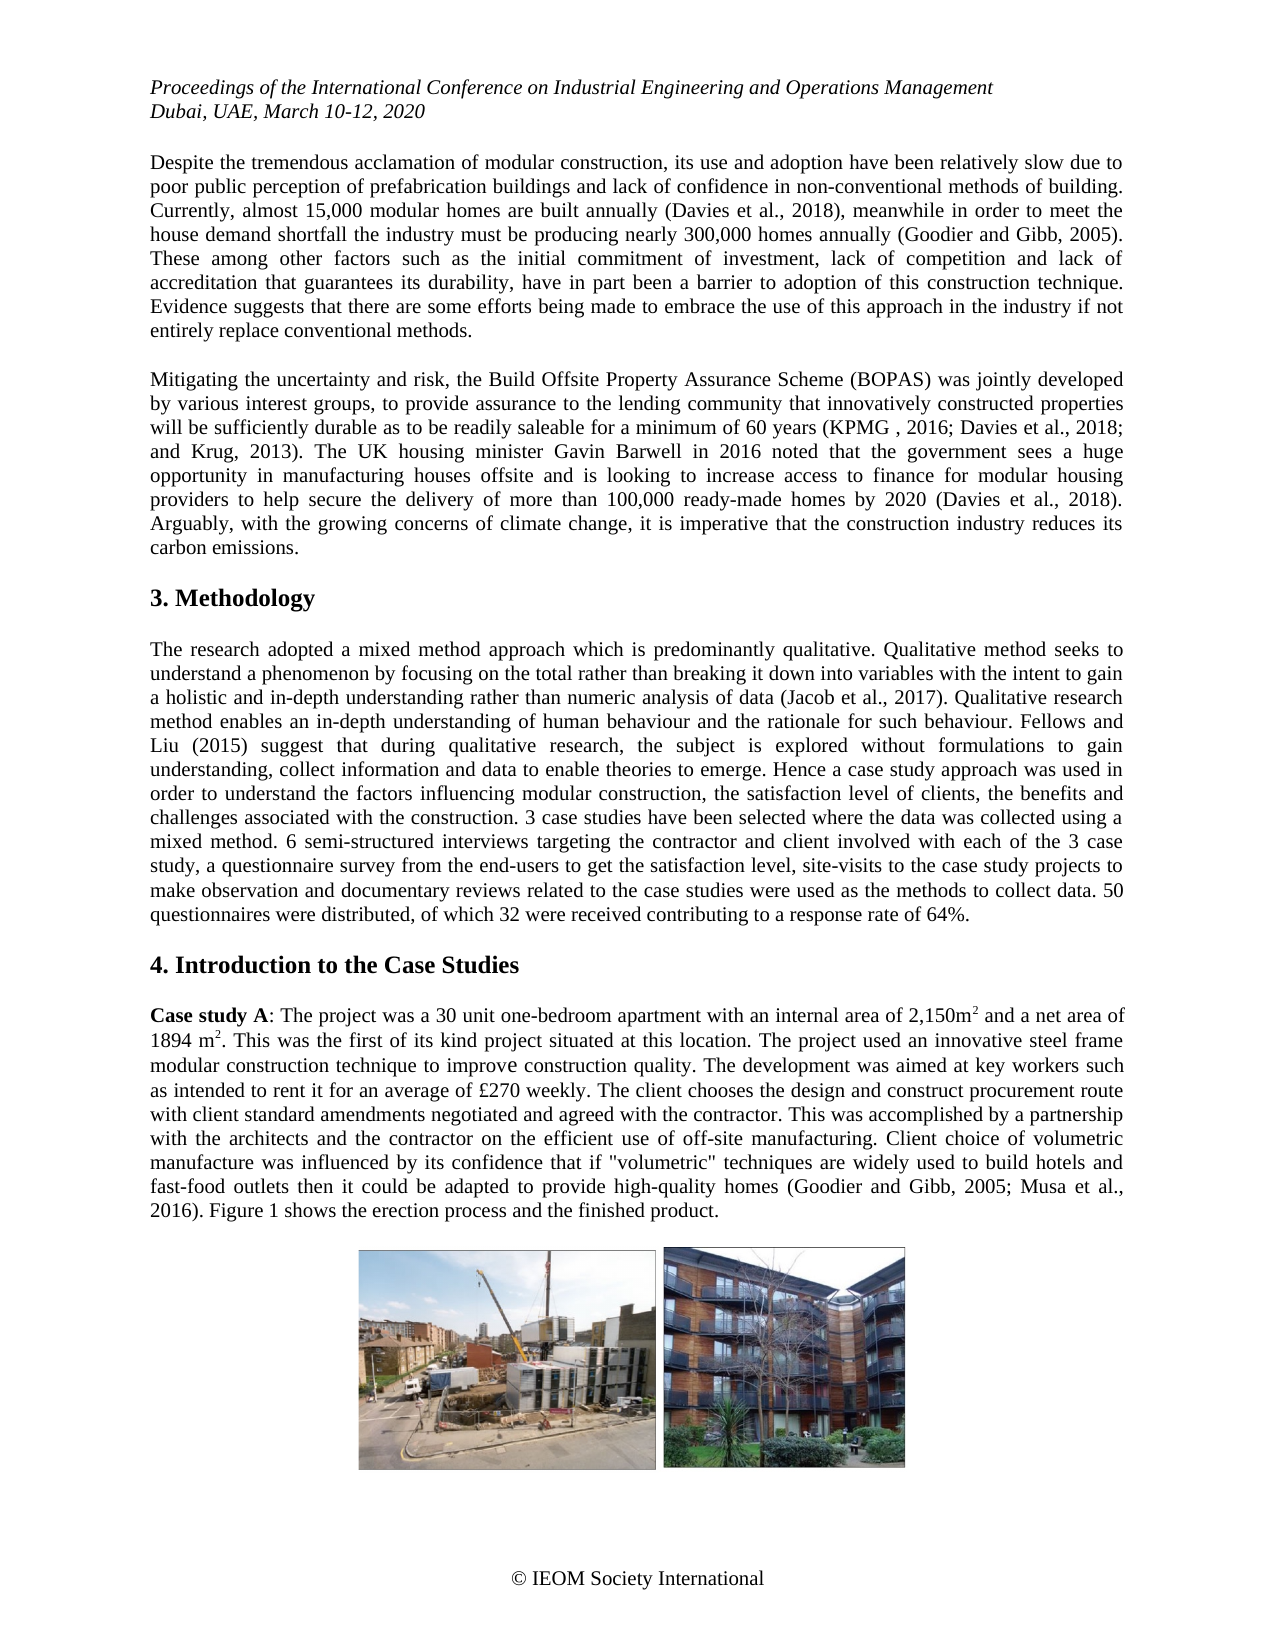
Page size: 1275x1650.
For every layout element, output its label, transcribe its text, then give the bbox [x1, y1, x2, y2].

text The research adopted a mixed method approach which is predominantly qualitative. Qualitative method seeks to understand a phenomenon by focusing on the total rather than breaking it down into variables with the intent to gain a holistic and in-depth understanding rather than numeric analysis of data (Jacob et al., 2017). Qualitative research method enables an in-depth understanding of human behaviour and the rationale for such behaviour. Fellows and Liu (2015) suggest that during qualitative research, the subject is explored without formulations to gain understanding, collect information and data to enable theories to emerge. Hence a case study approach was used in order to understand the factors influencing modular construction, the satisfaction level of clients, the benefits and challenges associated with the construction. 3 case studies have been selected where the data was collected using a mixed method. 6 semi-structured interviews targeting the contractor and client involved with each of the 3 case study, a questionnaire survey from the end-users to get the satisfaction level, site-visits to the case study projects to make observation and documentary reviews related to the case studies were used as the methods to collect data. 50 questionnaires were distributed, of which 32 were received contributing to a response rate of 64%. [150, 637, 1125, 926]
text Despite the tremendous acclamation of modular construction, its use and adoption have been relatively slow due to poor public perception of prefabrication buildings and lack of confidence in non-conventional methods of building. Currently, almost 15,000 modular homes are built annually (Davies et al., 2018), meanwhile in order to meet the house demand shortfall the industry must be producing nearly 300,000 homes annually (Goodier and Gibb, 2005). These among other factors such as the initial commitment of investment, lack of competition and lack of accreditation that guarantees its durability, have in part been a barrier to adoption of this construction technique. Evidence suggests that there are some efforts being made to embrace the use of this approach in the industry if not entirely replace conventional methods. [150, 150, 1125, 342]
text Mitigating the uncertainty and risk, the Build Offsite Property Assurance Scheme (BOPAS) was jointly developed by various interest groups, to provide assurance to the lending community that innovatively constructed properties will be sufficiently durable as to be readily saleable for a minimum of 60 years (KPMG , 2016; Davies et al., 2018; and Krug, 2013). The UK housing minister Gavin Barwell in 2016 noted that the government sees a huge opportunity in manufacturing houses offsite and is looking to increase access to finance for modular housing providers to help secure the delivery of more than 100,000 ready-made homes by 2020 (Davies et al., 2018). Arguably, with the growing concerns of climate change, it is imperative that the construction industry reduces its carbon emissions. [150, 367, 1125, 559]
text 3. Methodology [150, 583, 1125, 612]
text 4. Introduction to the Case Studies [150, 951, 1125, 979]
text Case study A: The project was a 30 unit one-bedroom apartment with an internal area of 2,150m2 and a net area of 1894 m2. This was the first of its kind project situated at this location. The project used an innovative steel frame modular construction technique to improve construction quality. The development was aimed at key workers such as intended to rent it for an average of £270 weekly. The client chooses the design and construct procurement route with client standard amendments negotiated and agreed with the contractor. This was accomplished by a partnership with the architects and the contractor on the efficient use of off-site manufacturing. Client choice of volumetric manufacture was influenced by its confidence that if "volumetric" techniques are widely used to build hotels and fast-food outlets then it could be adapted to provide high-quality homes (Goodier and Gibb, 2005; Musa et al., 2016). Figure 1 shows the erection process and the finished product. [150, 1003, 1125, 1222]
picture [358, 1246, 909, 1473]
